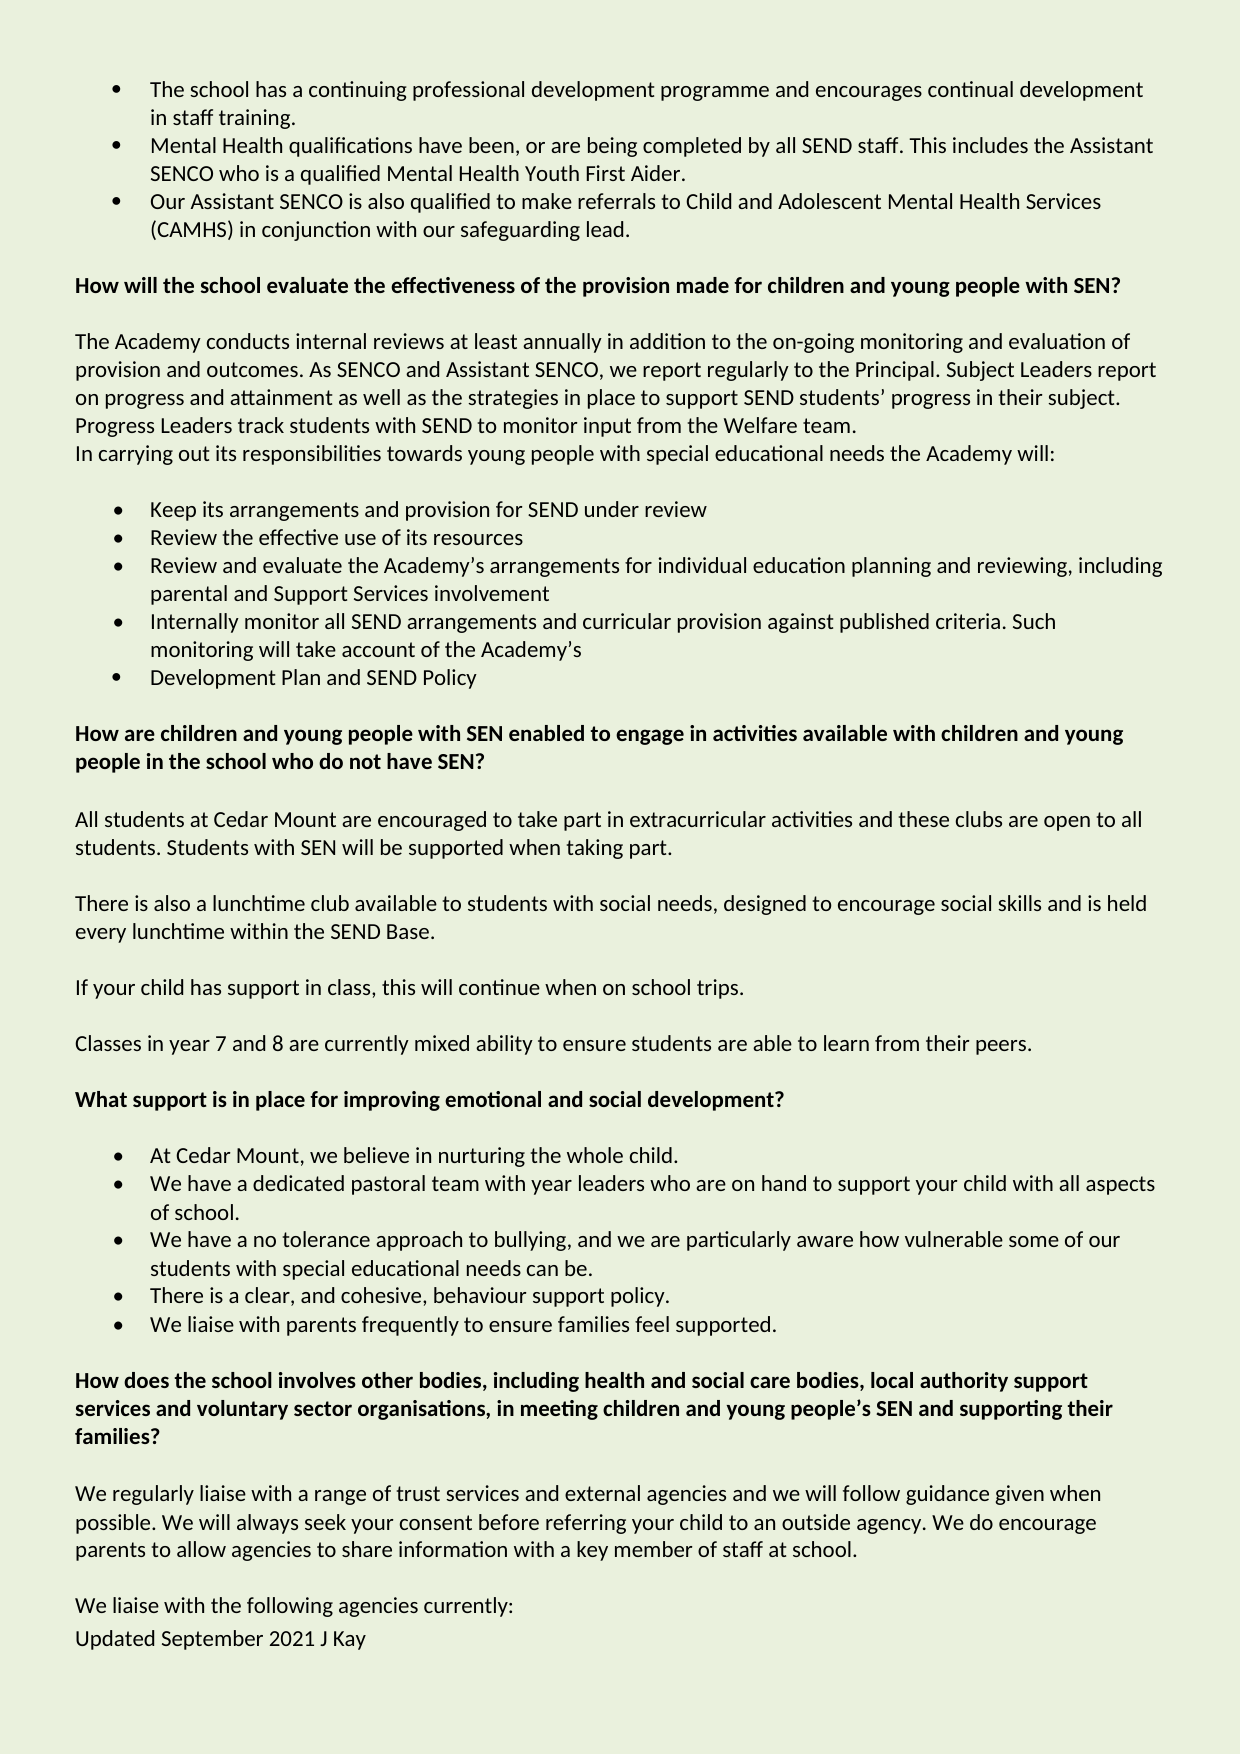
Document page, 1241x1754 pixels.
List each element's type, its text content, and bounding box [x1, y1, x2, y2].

text How will the school evaluate the effectiveness of the provision made for children and young people with SEN? [75, 271, 1165, 299]
list Keep its arrangements and provision for SEND under review [112, 495, 1165, 523]
list Internally monitor all SEND arrangements and curricular provision against published criteria. Such monitoring will take account of the Academy’s [112, 607, 1165, 663]
text We liaise with the following agencies currently: [75, 1592, 1165, 1620]
list We have a no tolerance approach to bullying, and we are particularly aware how vulnerable some of our students with special educational needs can be. [112, 1226, 1165, 1282]
text How are children and young people with SEN enabled to engage in activities available with children and young people in the school who do not have SEN? [75, 719, 1165, 776]
text There is also a lunchtime club available to students with social needs, designed to encourage social skills and is held every lunchtime within the SEND Base. [75, 889, 1165, 945]
text What support is in place for improving emotional and social development? [75, 1086, 1165, 1113]
list There is a clear, and cohesive, behaviour support policy. [112, 1282, 1165, 1310]
text We regularly liaise with a range of trust services and external agencies and we will follow guidance given when possible. We will always seek your consent before referring your child to an outside agency. We do encourage parents to allow agencies to share information with a key member of staff at school. [75, 1479, 1165, 1564]
list Review and evaluate the Academy’s arrangements for individual education planning and reviewing, including parental and Support Services involvement [112, 551, 1165, 607]
text If your child has support in class, this will continue when on school trips. [75, 973, 1165, 1001]
list Mental Health qualifications have been, or are being completed by all SEND staff. This includes the Assistant SENCO who is a qualified Mental Health Youth First Aider. [112, 131, 1165, 187]
list We have a dedicated pastoral team with year leaders who are on hand to support your child with all aspects of school. [112, 1169, 1165, 1226]
text How does the school involves other bodies, including health and social care bodies, local authority support services and voluntary sector organisations, in meeting children and young people’s SEN and supporting their families? [75, 1366, 1165, 1450]
list Development Plan and SEND Policy [112, 663, 1165, 691]
text All students at Cedar Mount are encouraged to take part in extracurricular activities and these clubs are open to all students. Students with SEN will be supported when taking part. [75, 805, 1165, 861]
text In carrying out its responsibilities towards young people with special educational needs the Academy will: [75, 439, 1165, 467]
list We liaise with parents frequently to ensure families feel supported. [112, 1310, 1165, 1338]
list The school has a continuing professional development programme and encourages continual development in staff training. [112, 75, 1165, 131]
list Our Assistant SENCO is also qualified to make referrals to Child and Adolescent Mental Health Services (CAMHS) in conjunction with our safeguarding lead. [112, 187, 1165, 243]
list At Cedar Mount, we believe in nurturing the whole child. [112, 1142, 1165, 1169]
text The Academy conducts internal reviews at least annually in addition to the on-going monitoring and evaluation of provision and outcomes. As SENCO and Assistant SENCO, we report regularly to the Principal. Subject Leaders report on progress and attainment as well as the strategies in place to support SEND students’ progress in their subject. Progress Leaders track students with SEND to monitor input from the Welfare team. [75, 327, 1165, 439]
text Classes in year 7 and 8 are currently mixed ability to ensure students are able to learn from their peers. [75, 1029, 1165, 1057]
list Review the effective use of its resources [112, 523, 1165, 551]
